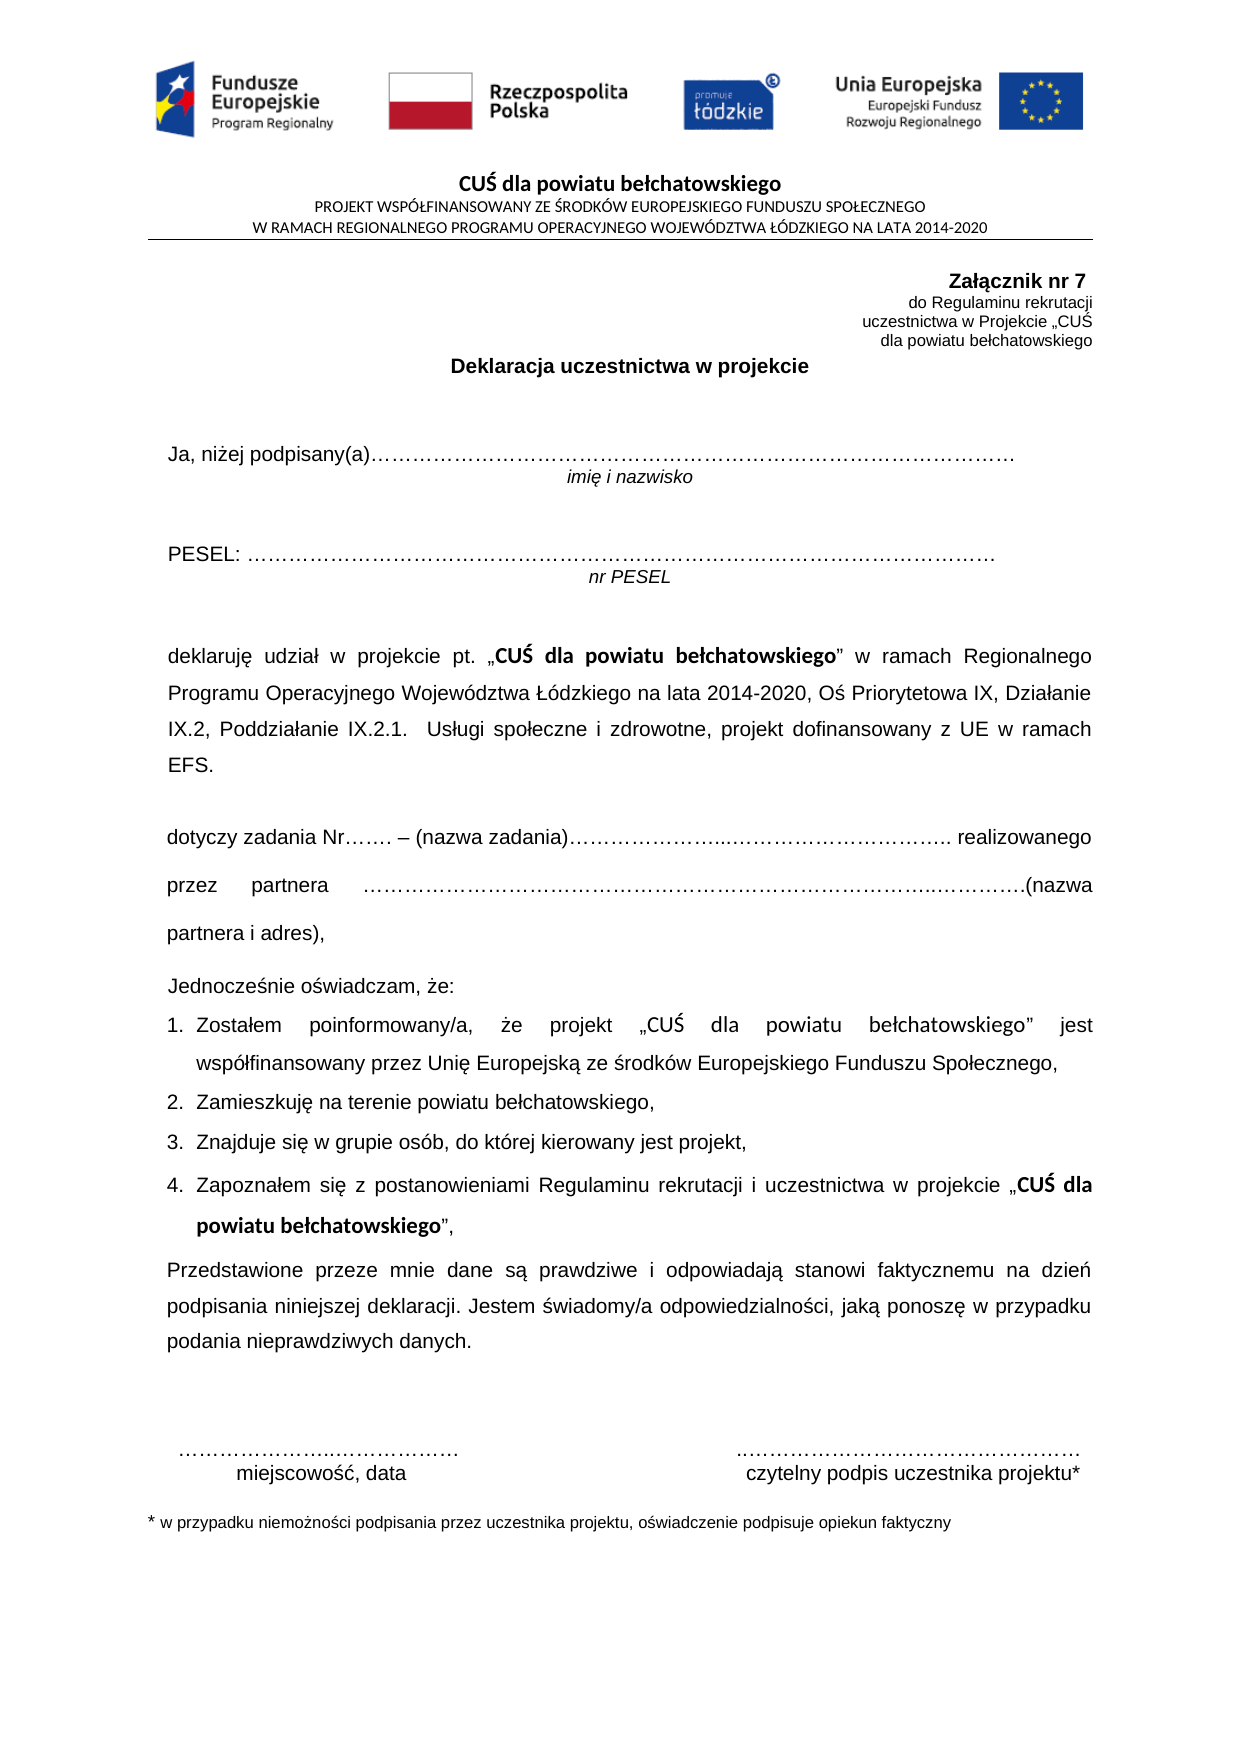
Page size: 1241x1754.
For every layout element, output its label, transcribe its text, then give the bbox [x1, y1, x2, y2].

text dotyczy zadania Nr……. – (nazwa zadania)…………………...………………………….. realizowanego przez partnera ………………………………………………………………………..………….(nazwa partnera i adres), [167, 824, 1093, 944]
table_header ..………………………………………… czytelny podpis uczestnika projektu* [650, 1433, 1107, 1511]
text do Regulaminu rekrutacji uczestnictwa w Projekcie „CUŚ [738, 292, 1093, 331]
text dla powiatu bełchatowskiego [811, 331, 1093, 350]
text Deklaracja uczestnictwa w projekcie [167, 354, 1093, 378]
list Zapoznałem się z postanowieniami Regulaminu rekrutacji i uczestnictwa w projekcie „CUŚ dla powiatu bełchatowskiego”, [167, 1170, 1093, 1240]
text * w przypadku niemożności podpisania przez uczestnika projektu, oświadczenie podpisuje opiekun faktyczny [148, 1511, 1093, 1533]
list Znajduje się w grupie osób, do której kierowany jest projekt, [167, 1130, 1093, 1154]
text deklaruję udział w projekcie pt. „CUŚ dla powiatu bełchatowskiego” w ramach Regionalnego Programu Operacyjnego Województwa Łódzkiego na lata 2014-2020, Oś Priorytetowa IX, Działanie IX.2, Poddziałanie IX.2.1. Usługi społeczne i zdrowotne, projekt dofinansowany z UE w ramach EFS. [168, 641, 1093, 777]
list Zamieszkuję na terenie powiatu bełchatowskiego, [167, 1090, 1093, 1114]
list Zostałem poinformowany/a, że projekt „CUŚ dla powiatu bełchatowskiego” jest współfinansowany przez Unię Europejską ze środków Europejskiego Funduszu Społecznego, [167, 1010, 1093, 1074]
text Ja, niżej podpisany(a)………………………………………………………………………………… [168, 442, 1093, 466]
table_header …………………..……………… miejscowość, data [167, 1433, 650, 1511]
text Jednocześnie oświadczam, że: [168, 974, 1093, 998]
picture [147, 59, 1093, 141]
text PESEL: ……………………………………………………………………………………………… [168, 542, 1093, 566]
text imię i nazwisko [167, 466, 1093, 487]
text Przedstawione przeze mnie dane są prawdziwe i odpowiadają stanowi faktycznemu na dzień podpisania niniejszej deklaracji. Jestem świadomy/a odpowiedzialności, jaką ponoszę w przypadku podania nieprawdziwych danych. [167, 1257, 1093, 1353]
text Załącznik nr 7 [723, 268, 1086, 292]
text nr PESEL [167, 566, 1093, 587]
